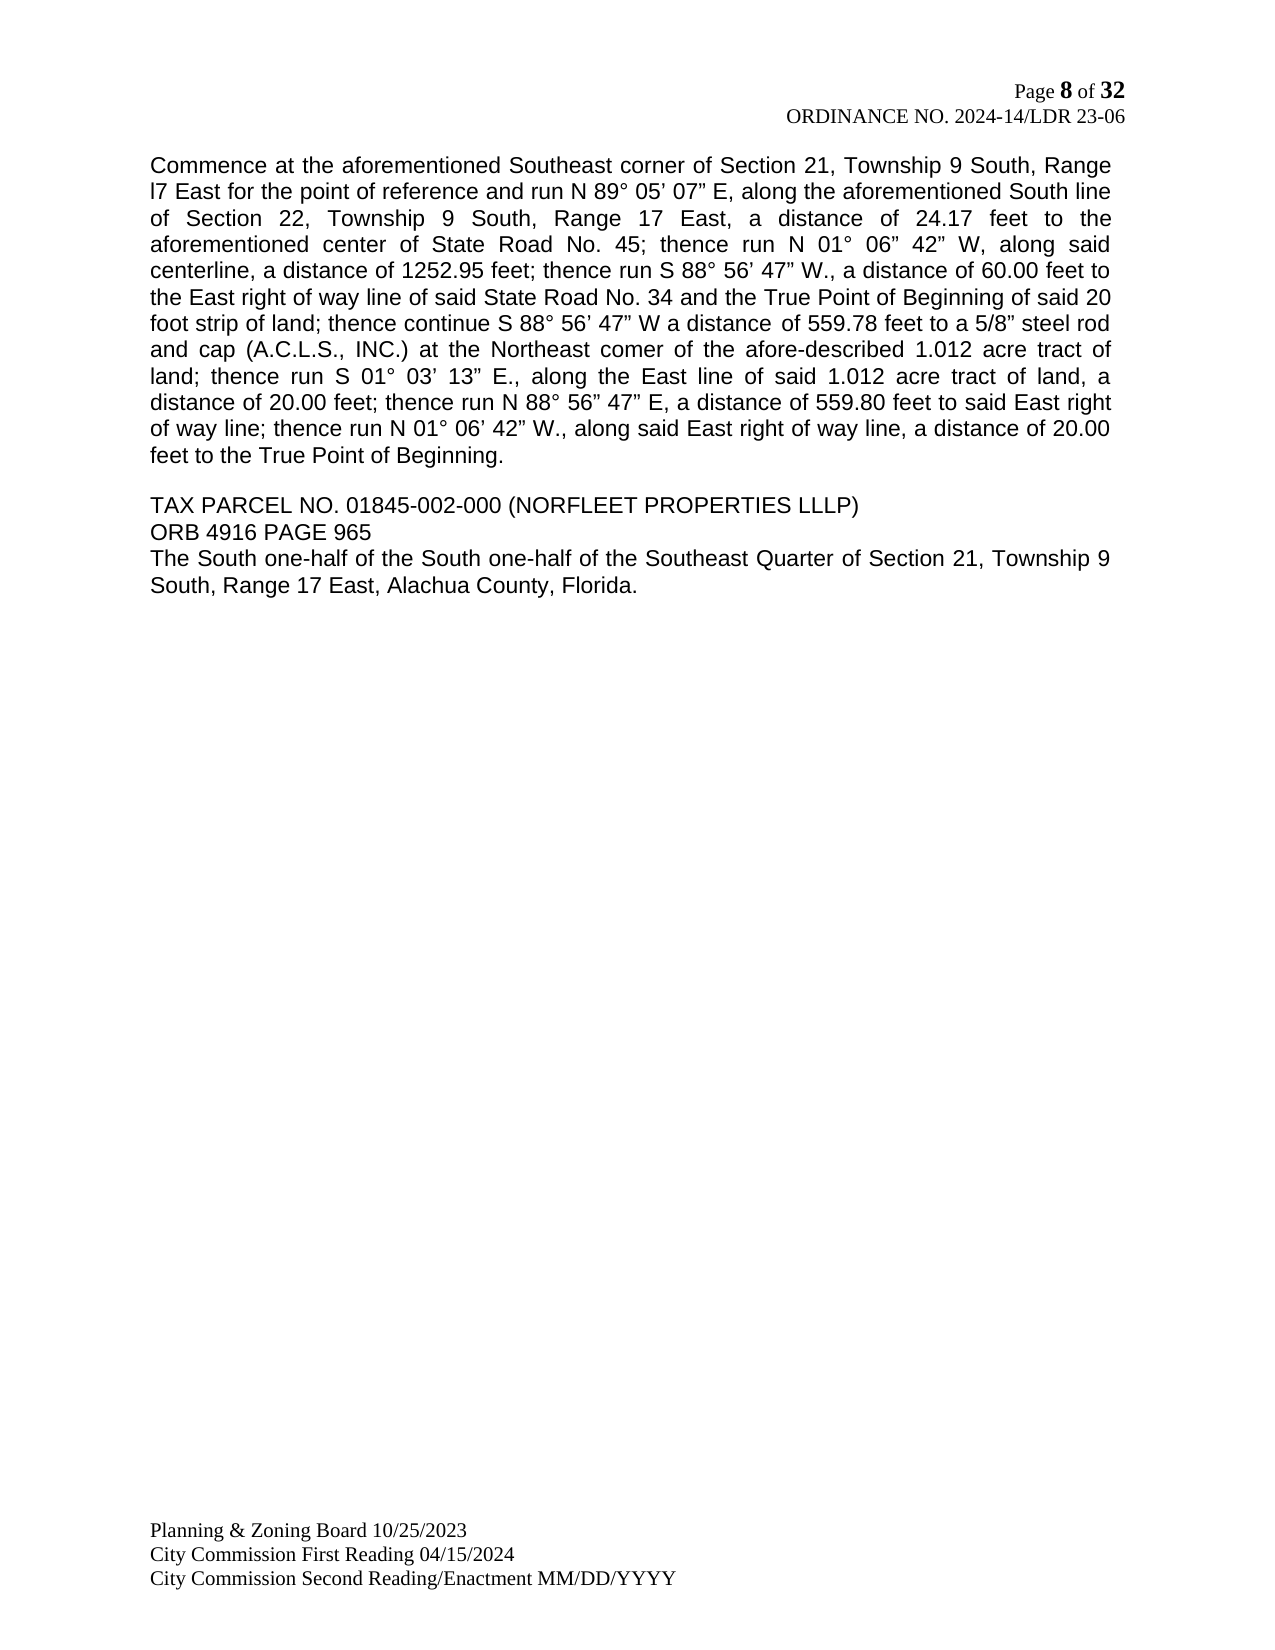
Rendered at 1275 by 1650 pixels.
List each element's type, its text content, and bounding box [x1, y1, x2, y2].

text TAX PARCEL NO. 01845-002-000 (NORFLEET PROPERTIES LLLP) [150, 492, 1125, 518]
text ORB 4916 PAGE 965 [150, 518, 1125, 545]
text Commence at the aforementioned Southeast corner of Section 21, Township 9 South, Range l7 East for the point of reference and run N 89° 05’ 07” E, along the aforementioned South line of Section 22, Township 9 South, Range 17 East, a distance of 24.17 feet to the aforementioned center of State Road No. 45; thence run N 01° 06” 42” W, along said centerline, a distance of 1252.95 feet; thence run S 88° 56’ 47” W., a distance of 60.00 feet to the East right of way line of said State Road No. 34 and the True Point of Beginning of said 20 foot strip of land; thence continue S 88° 56’ 47” W a distance of 559.78 feet to a 5/8” steel rod and cap (A.C.L.S., INC.) at the Northeast comer of the afore-described 1.012 acre tract of land; thence run S 01° 03’ 13” E., along the East line of said 1.012 acre tract of land, a distance of 20.00 feet; thence run N 88° 56” 47” E, a distance of 559.80 feet to said East right of way line; thence run N 01° 06’ 42” W., along said East right of way line, a distance of 20.00 feet to the True Point of Beginning. [150, 152, 1112, 468]
text The South one-half of the South one-half of the Southeast Quarter of Section 21, Township 9 South, Range 17 East, Alachua County, Florida. [150, 545, 1110, 598]
